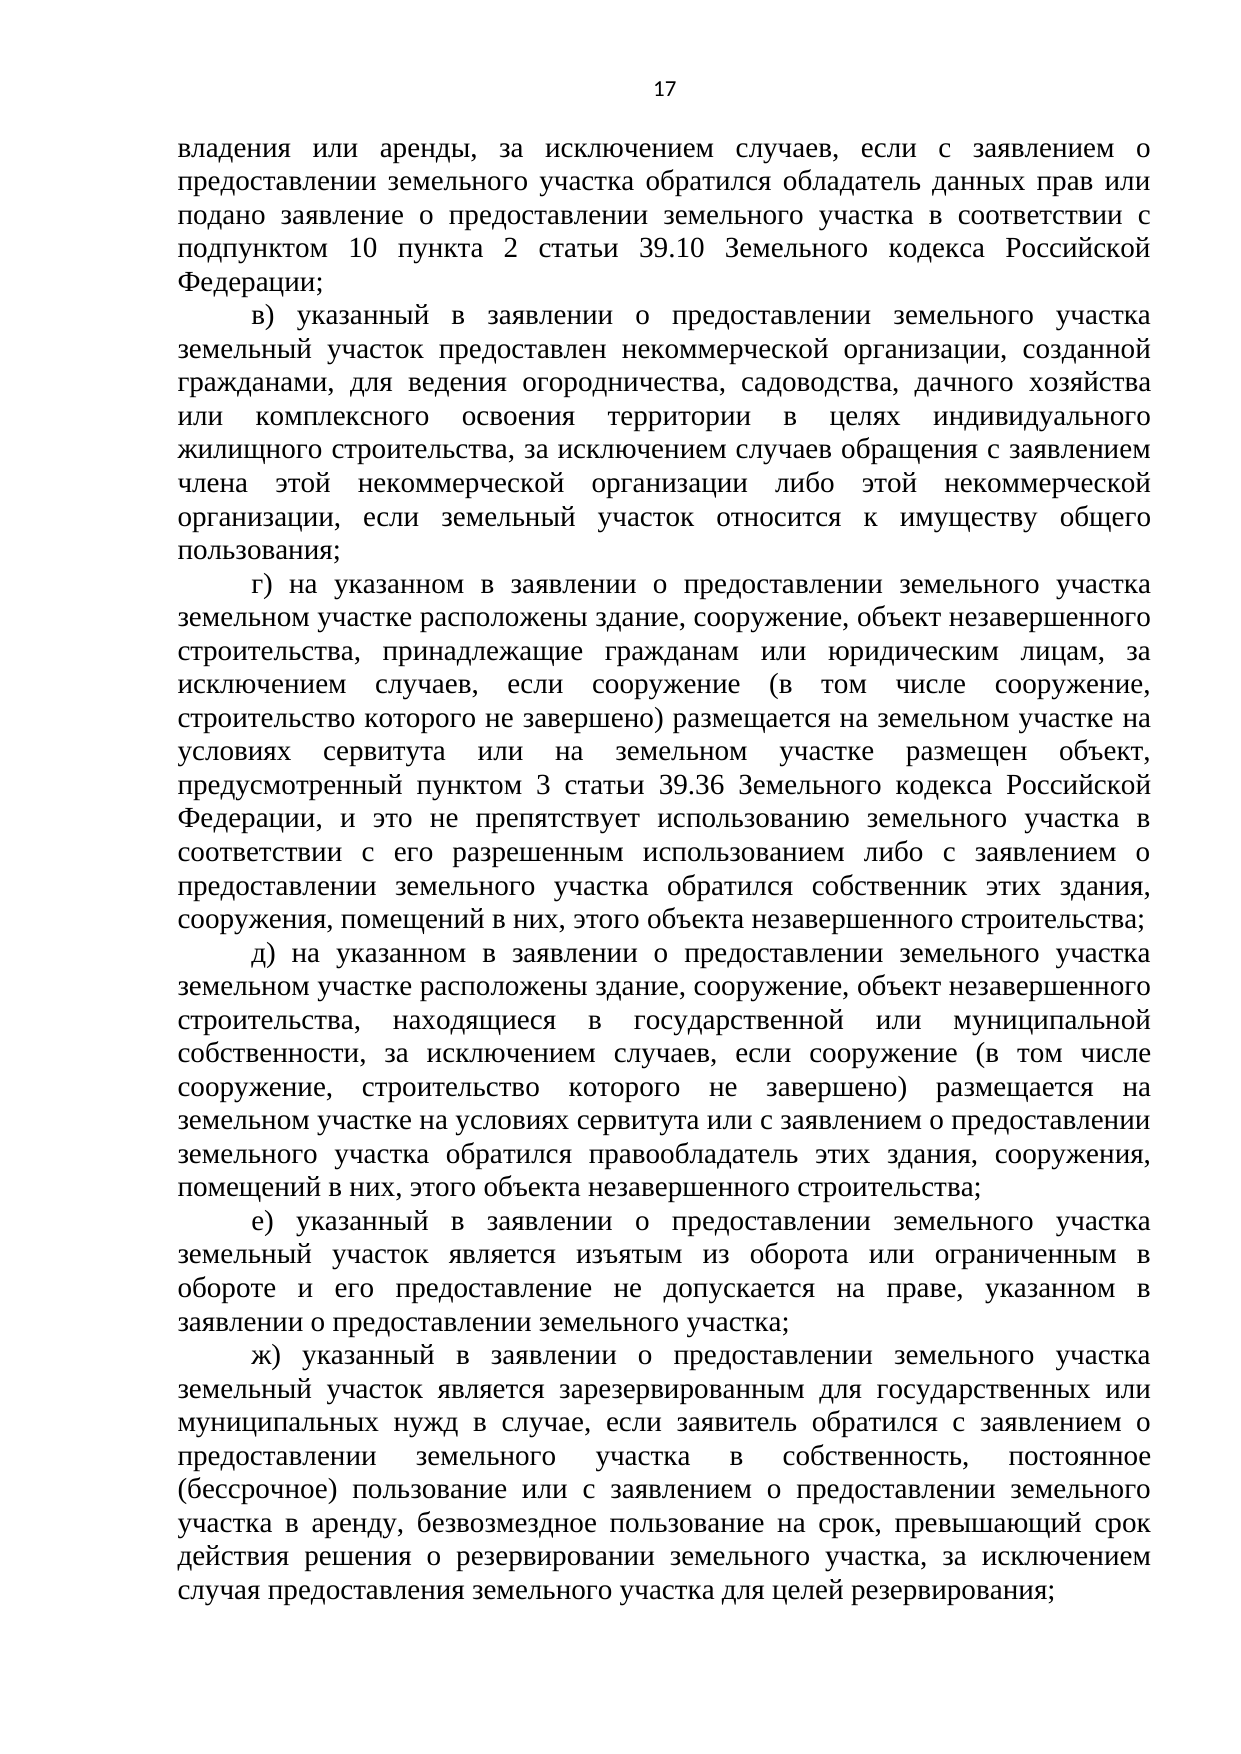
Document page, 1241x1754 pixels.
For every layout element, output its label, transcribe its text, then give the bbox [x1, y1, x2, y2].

list в) указанный в заявлении о предоставлении земельного участка земельный участок предоставлен некоммерческой организации, созданной гражданами, для ведения огородничества, садоводства, дачного хозяйства или комплексного освоения территории в целях индивидуального жилищного строительства, за исключением случаев обращения с заявлением члена этой некоммерческой организации либо этой некоммерческой организации, если земельный участок относится к имуществу общего пользования; [177, 297, 1152, 566]
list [177, 130, 1152, 297]
list ж) указанный в заявлении о предоставлении земельного участка земельный участок является зарезервированным для государственных или муниципальных нужд в случае, если заявитель обратился с заявлением о предоставлении земельного участка в собственность, постоянное (бессрочное) пользование или с заявлением о предоставлении земельного участка в аренду, безвозмездное пользование на срок, превышающий срок действия решения о резервировании земельного участка, за исключением случая предоставления земельного участка для целей резервирования; [177, 1337, 1152, 1606]
list е) указанный в заявлении о предоставлении земельного участка земельный участок является изъятым из оборота или ограниченным в обороте и его предоставление не допускается на праве, указанном в заявлении о предоставлении земельного участка; [177, 1203, 1152, 1337]
list г) на указанном в заявлении о предоставлении земельного участка земельном участке расположены здание, сооружение, объект незавершенного строительства, принадлежащие гражданам или юридическим лицам, за исключением случаев, если сооружение (в том числе сооружение, строительство которого не завершено) размещается на земельном участке на условиях сервитута или на земельном участке размещен объект, предусмотренный пунктом 3 статьи 39.36 Земельного кодекса Российской Федерации, и это не препятствует использованию земельного участка в соответствии с его разрешенным использованием либо с заявлением о предоставлении земельного участка обратился собственник этих здания, сооружения, помещений в них, этого объекта незавершенного строительства; [177, 566, 1152, 935]
list д) на указанном в заявлении о предоставлении земельного участка земельном участке расположены здание, сооружение, объект незавершенного строительства, находящиеся в государственной или муниципальной собственности, за исключением случаев, если сооружение (в том числе сооружение, строительство которого не завершено) размещается на земельном участке на условиях сервитута или с заявлением о предоставлении земельного участка обратился правообладатель этих здания, сооружения, помещений в них, этого объекта незавершенного строительства; [177, 935, 1152, 1203]
